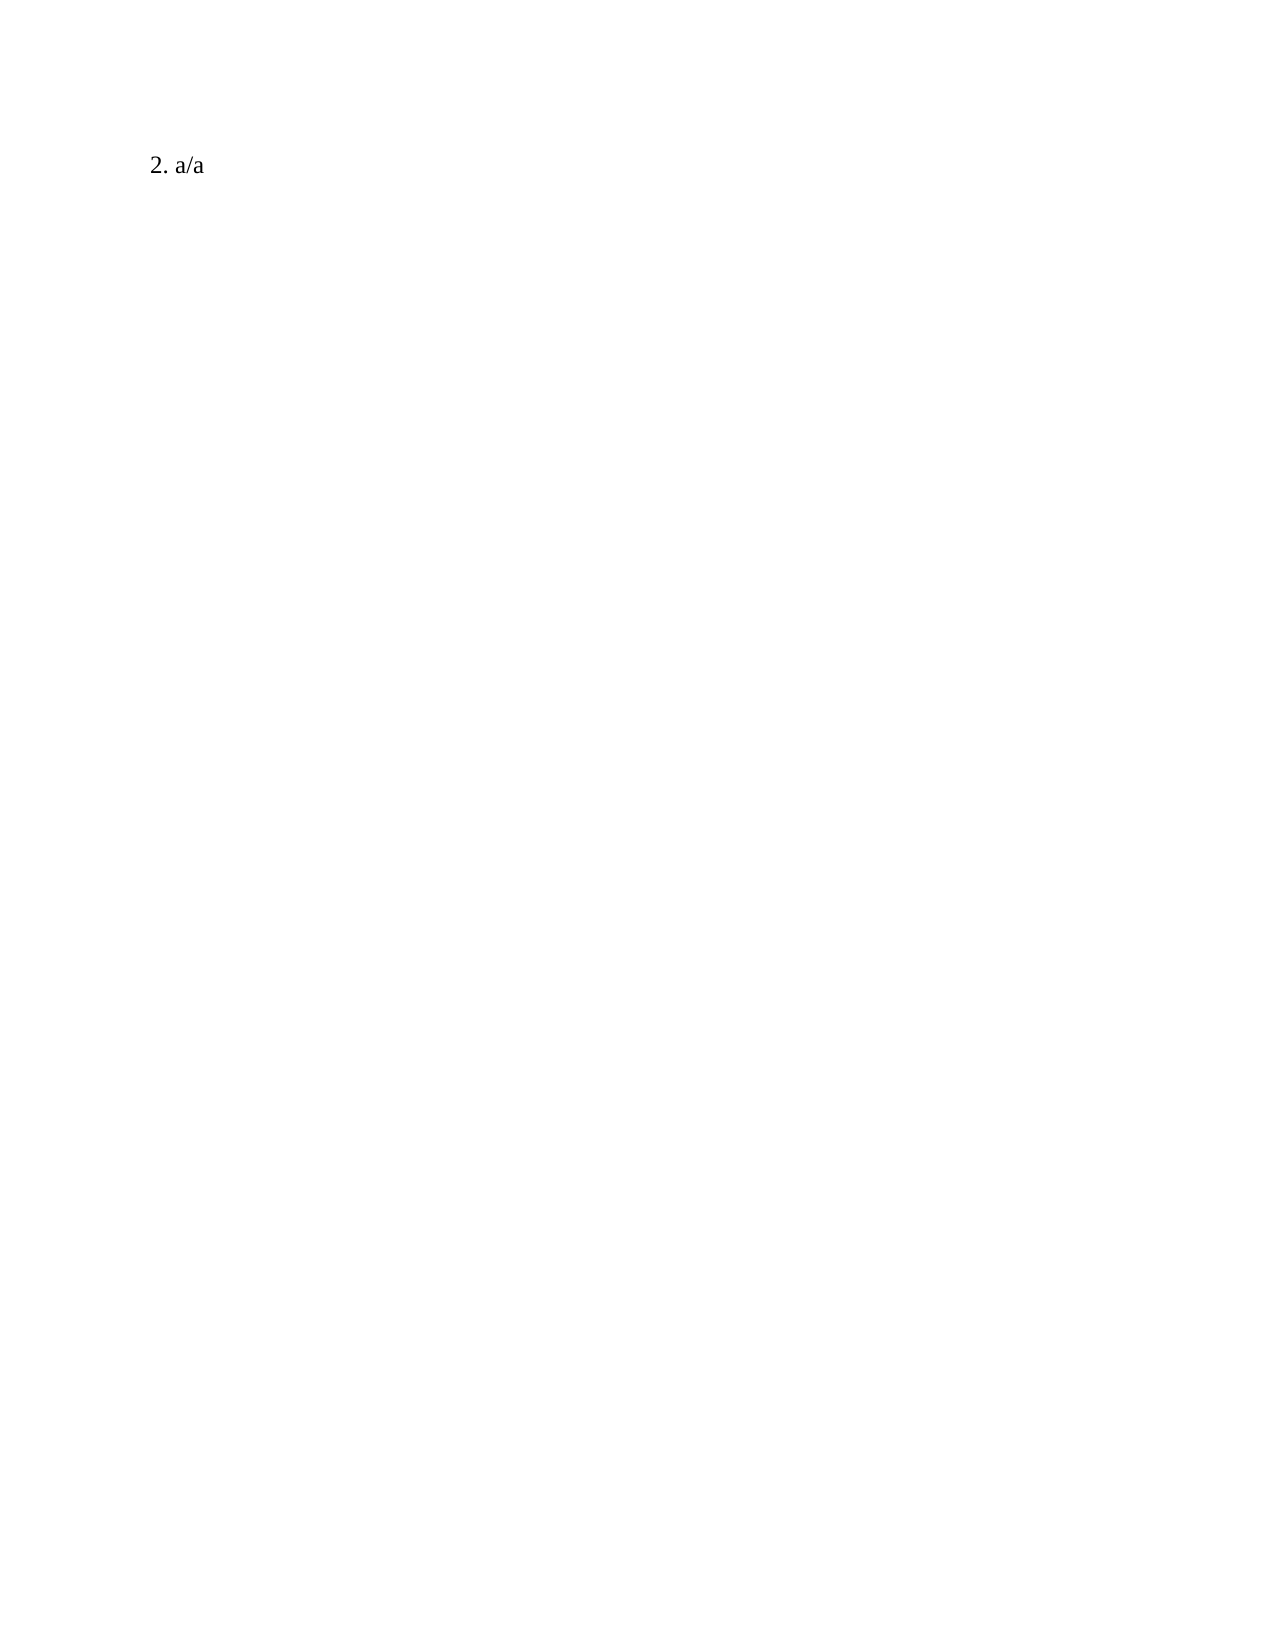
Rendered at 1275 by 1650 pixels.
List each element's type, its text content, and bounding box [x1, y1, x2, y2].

text 2. a/a [150, 150, 1125, 179]
